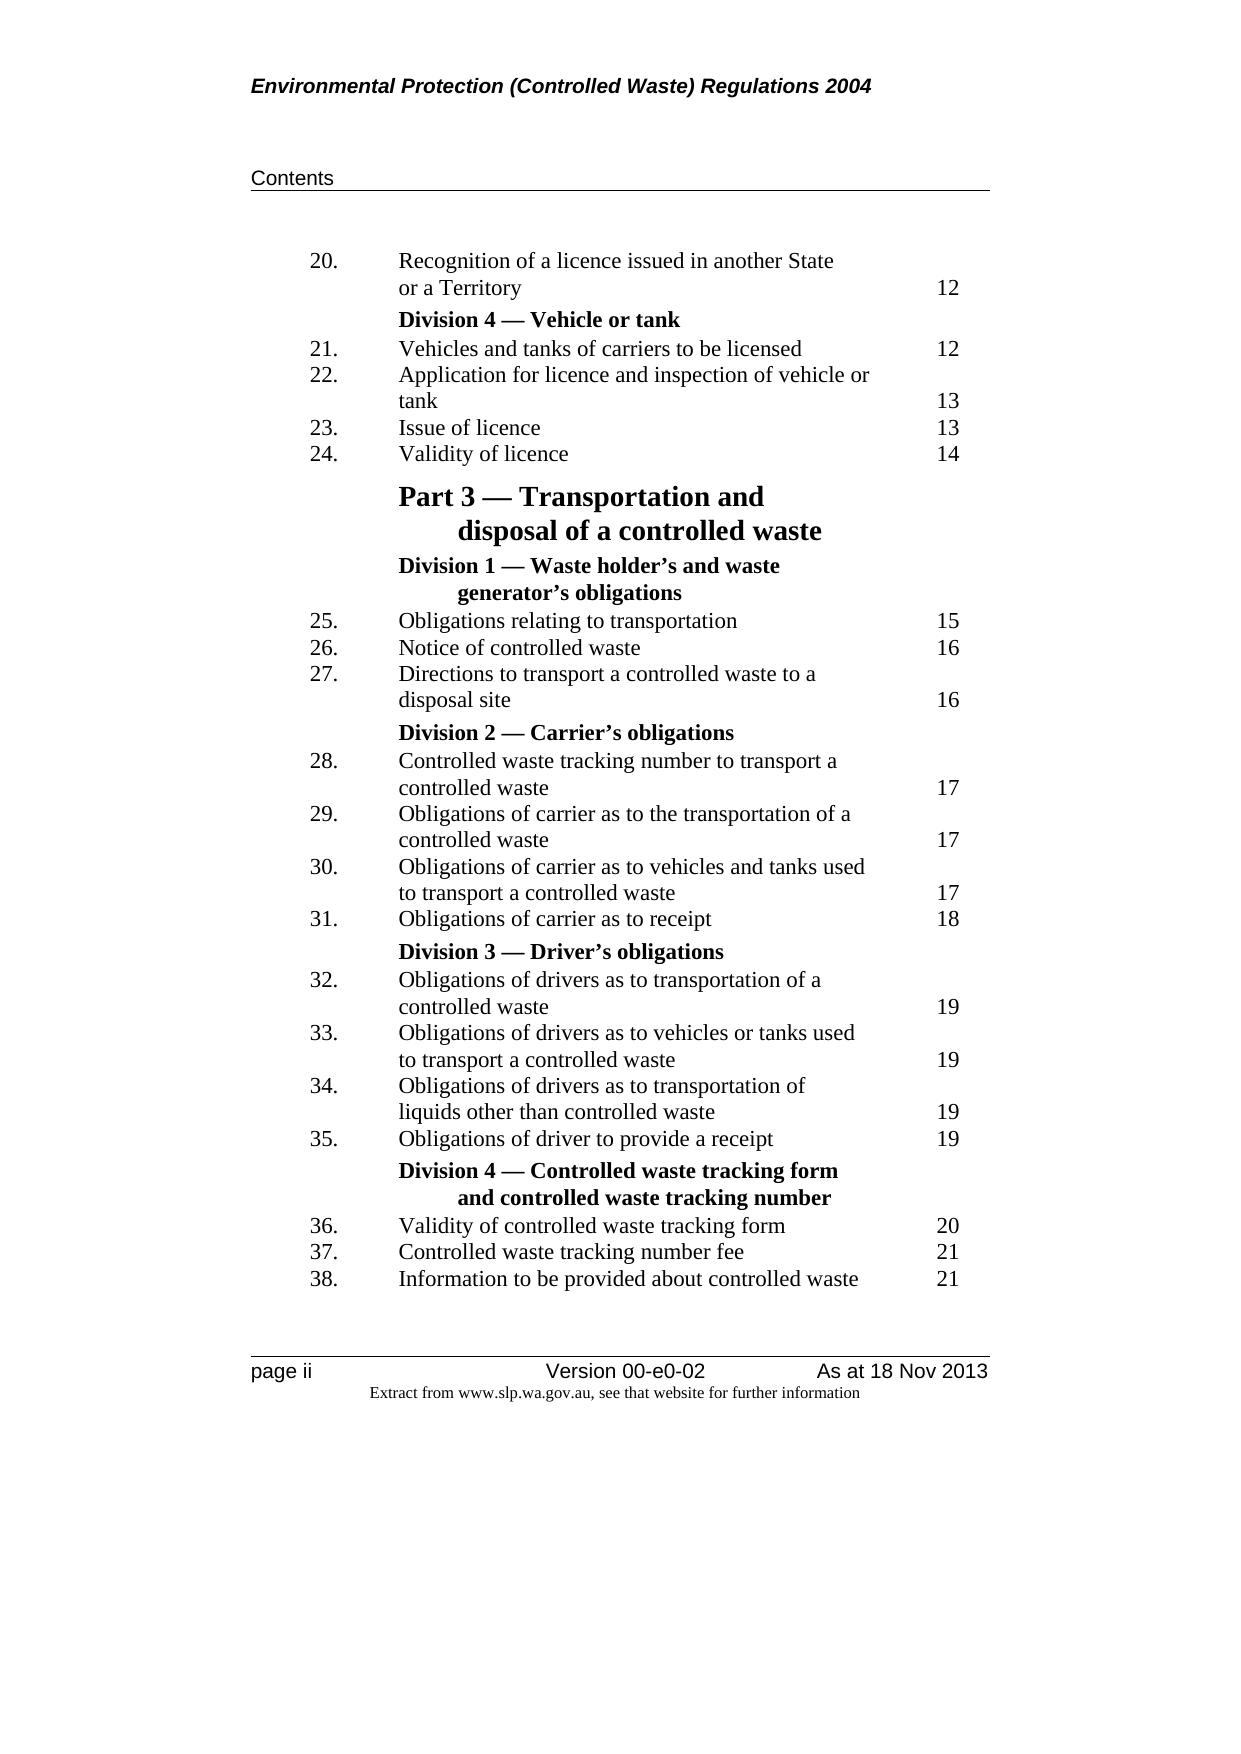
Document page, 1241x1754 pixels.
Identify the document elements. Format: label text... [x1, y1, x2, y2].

text Division 1 — Waste holder’s and waste generator’s obligations [398, 552, 872, 605]
text Division 4 — Vehicle or tank [398, 306, 872, 333]
text 24. Validity of licence 14 [309, 440, 872, 467]
text Division 4 — Controlled waste tracking form and controlled waste tracking number [398, 1157, 872, 1210]
text 25. Obligations relating to transportation 15 [309, 607, 872, 634]
text 22. Application for licence and inspection of vehicle or tank 13 [309, 361, 872, 414]
text 31. Obligations of carrier as to receipt 18 [309, 906, 872, 932]
text 23. Issue of licence 13 [309, 414, 872, 440]
text 36. Validity of controlled waste tracking form 20 [309, 1212, 872, 1238]
text 29. Obligations of carrier as to the transportation of a controlled waste 17 [309, 800, 872, 853]
text 30. Obligations of carrier as to vehicles and tanks used to transport a controlled waste 17 [309, 853, 872, 906]
text 27. Directions to transport a controlled waste to a disposal site 16 [309, 660, 872, 713]
text 26. Notice of controlled waste 16 [309, 634, 872, 660]
text Division 3 — Driver’s obligations [398, 938, 872, 964]
text Division 2 — Carrier’s obligations [398, 719, 872, 745]
text Part 3 — Transportation and disposal of a controlled waste [398, 479, 872, 546]
text 21. Vehicles and tanks of carriers to be licensed 12 [309, 335, 872, 361]
text 28. Controlled waste tracking number to transport a controlled waste 17 [309, 747, 872, 800]
text 34. Obligations of drivers as to transportation of liquids other than controlled waste 19 [309, 1072, 872, 1125]
text 37. Controlled waste tracking number fee 21 [309, 1238, 872, 1265]
text 33. Obligations of drivers as to vehicles or tanks used to transport a controlled waste 19 [309, 1019, 872, 1072]
text 35. Obligations of driver to provide a receipt 19 [309, 1125, 872, 1151]
text 38. Information to be provided about controlled waste 21 [309, 1265, 872, 1291]
text 20. Recognition of a licence issued in another State or a Territory 12 [309, 247, 872, 300]
text 32. Obligations of drivers as to transportation of a controlled waste 19 [309, 967, 872, 1019]
